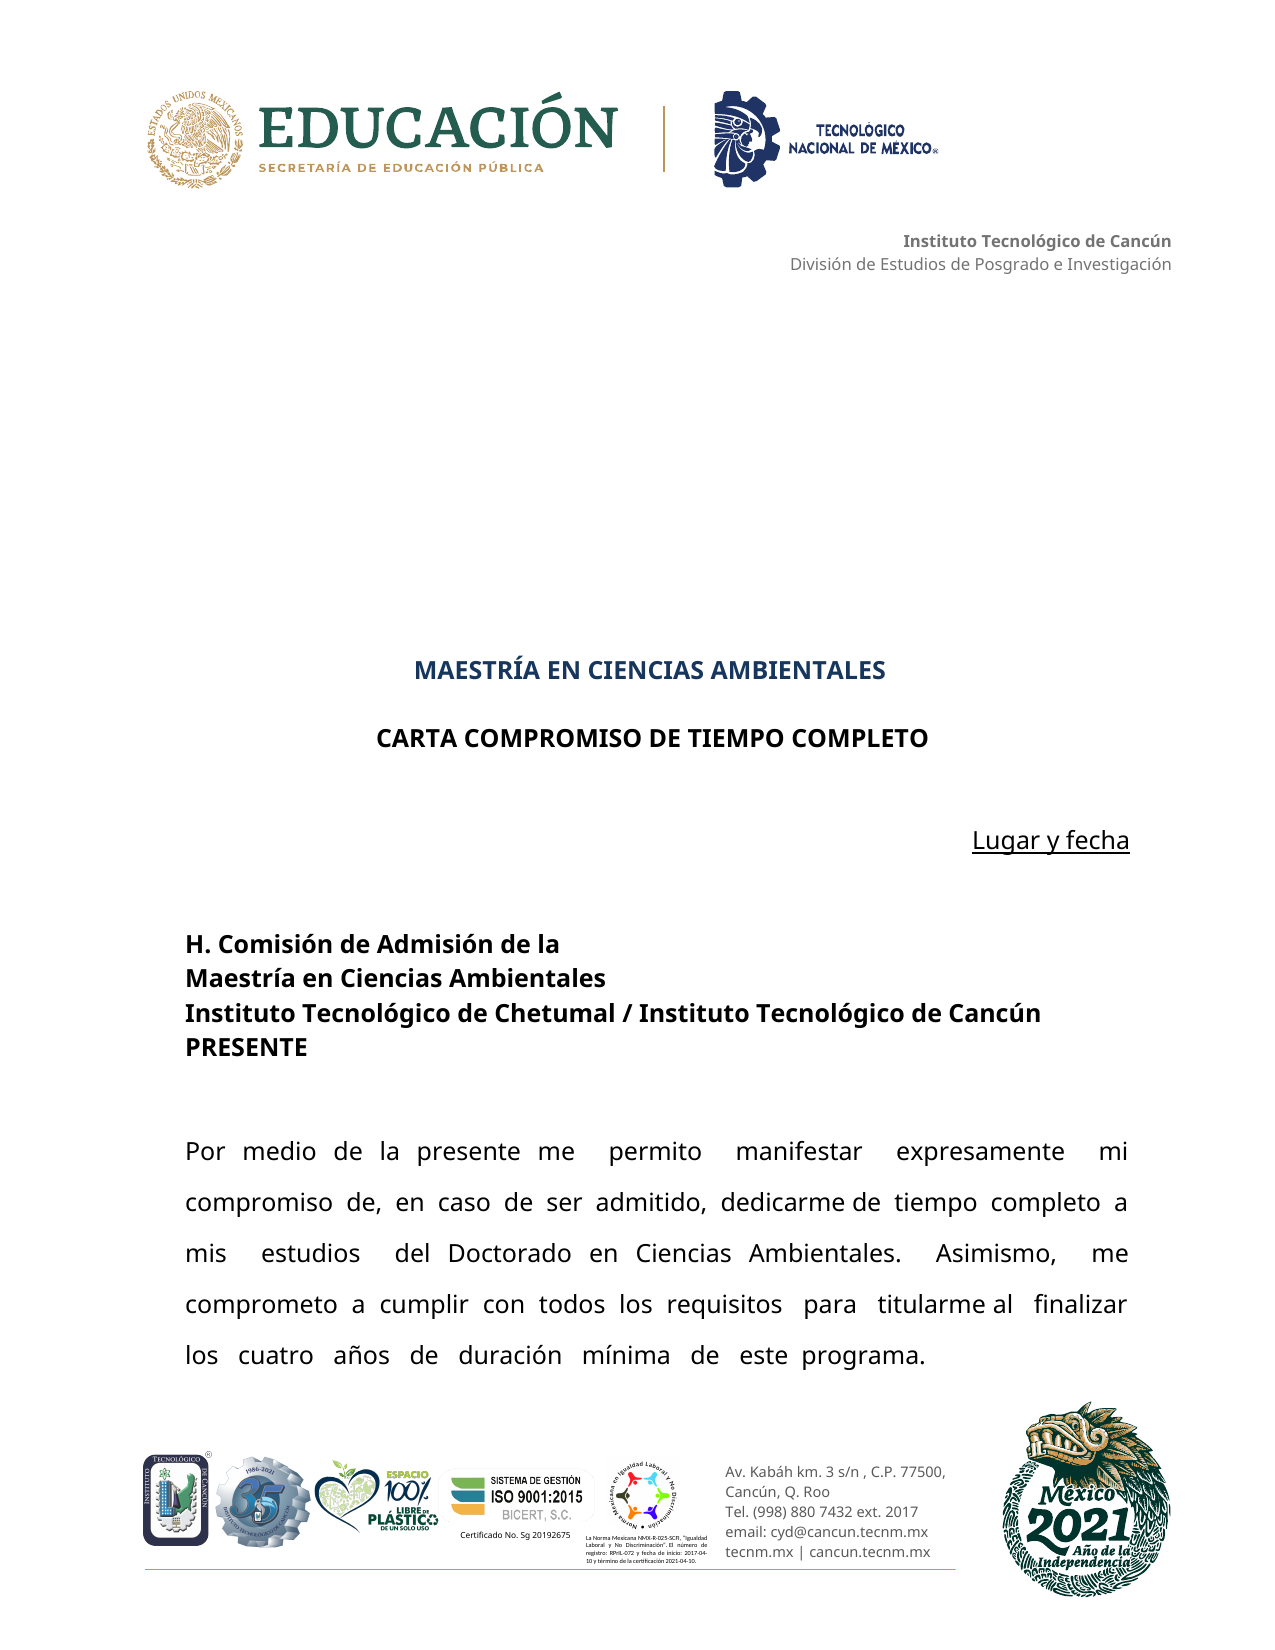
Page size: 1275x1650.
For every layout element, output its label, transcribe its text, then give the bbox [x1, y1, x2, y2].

text H. Comisión de Admisión de la [185, 926, 1130, 961]
text CARTA COMPROMISO DE TIEMPO COMPLETO [148, 720, 1157, 754]
picture [214, 1455, 597, 1549]
picture [143, 1451, 212, 1546]
text Maestría en Ciencias Ambientales [185, 961, 1130, 995]
text Lugar y fecha [185, 823, 1130, 857]
text MAESTRÍA EN CIENCIAS AMBIENTALES [148, 652, 1152, 686]
text Instituto Tecnológico de Chetumal / Instituto Tecnológico de Cancún [185, 995, 1130, 1029]
text Por medio de la presente me permito manifestar expresamente mi compromiso de, en caso de ser admitido, dedicarme de tiempo completo a mis estudios del Doctorado en Ciencias Ambientales. Asimismo, me comprometo a cumplir con todos los requisitos para titularme al finalizar los cuatro años de duración mínima de este programa. [185, 1133, 1130, 1372]
picture [606, 1455, 679, 1538]
text PRESENTE [185, 1030, 1130, 1064]
